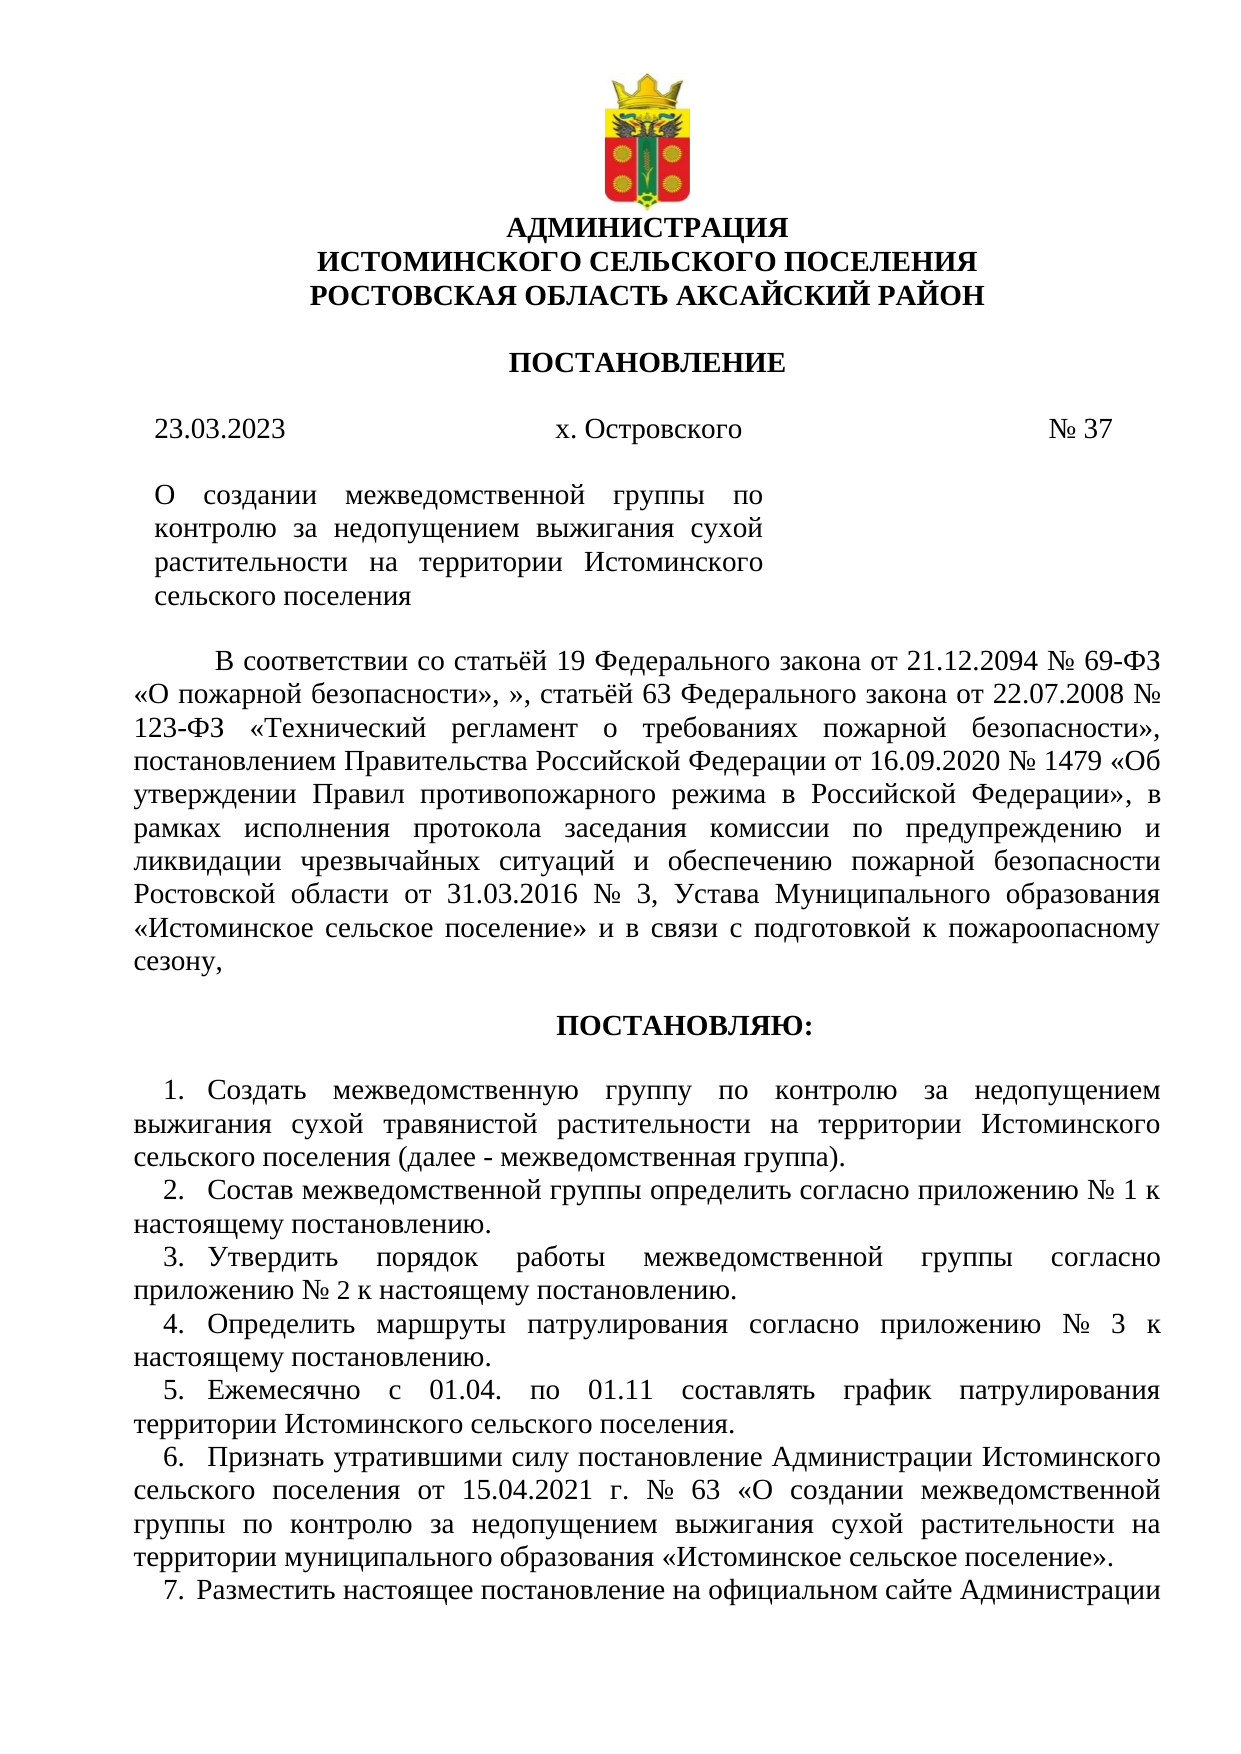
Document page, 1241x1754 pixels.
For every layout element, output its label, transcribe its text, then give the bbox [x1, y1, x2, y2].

text АДМИНИСТРАЦИЯ [133, 211, 1161, 244]
picture [604, 73, 690, 211]
list Утвердить порядок работы межведомственной группы согласно приложению № 2 к настоящему постановлению. [133, 1240, 1161, 1306]
text 23.03.2023 х. Островского № 37 [154, 412, 1153, 446]
list Ежемесячно с 01.04. по 01.11 составлять график патрулирования территории Истоминского сельского поселения. [133, 1373, 1161, 1440]
list Состав межведомственной группы определить согласно приложению № 1 к настоящему постановлению. [133, 1173, 1161, 1240]
text РОСТОВСКАЯ ОБЛАСТЬ АКСАЙСКИЙ РАЙОН [133, 278, 1161, 311]
list Создать межведомственную группу по контролю за недопущением выжигания сухой травянистой растительности на территории Истоминского сельского поселения (далее - межведомственная группа). [133, 1073, 1161, 1173]
text ПОСТАНОВЛЯЮ: [556, 1012, 1161, 1041]
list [133, 1573, 1161, 1606]
list Признать утратившими силу постановление Администрации Истоминского сельского поселения от 15.04.2021 г. № 63 «О создании межведомственной группы по контролю за недопущением выжигания сухой растительности на территории муниципального образования «Истоминское сельское поселение». [133, 1440, 1161, 1573]
text О создании межведомственной группы по контролю за недопущением выжигания сухой растительности на территории Истоминского сельского поселения [154, 477, 763, 612]
text В соответствии со статьёй 19 Федерального закона от 21.12.2094 № 69-ФЗ «О пожарной безопасности», », статьёй 63 Федерального закона от 22.07.2008 № 123-ФЗ «Технический регламент о требованиях пожарной безопасности», постановлением Правительства Российской Федерации от 16.09.2020 № 1479 «Об утверждении Правил противопожарного режима в Российской Федерации», в рамках исполнения протокола заседания комиссии по предупреждению и ликвидации чрезвычайных ситуаций и обеспечению пожарной безопасности Ростовской области от 31.03.2016 № 3, Устава Муниципального образования «Истоминское сельское поселение» и в связи с подготовкой к пожароопасному сезону, [133, 644, 1161, 977]
text ПОСТАНОВЛЕНИЕ [133, 345, 1161, 378]
text ИСТОМИНСКОГО СЕЛЬСКОГО ПОСЕЛЕНИЯ [133, 244, 1161, 278]
list Определить маршруты патрулирования согласно приложению № 3 к настоящему постановлению. [133, 1306, 1161, 1373]
